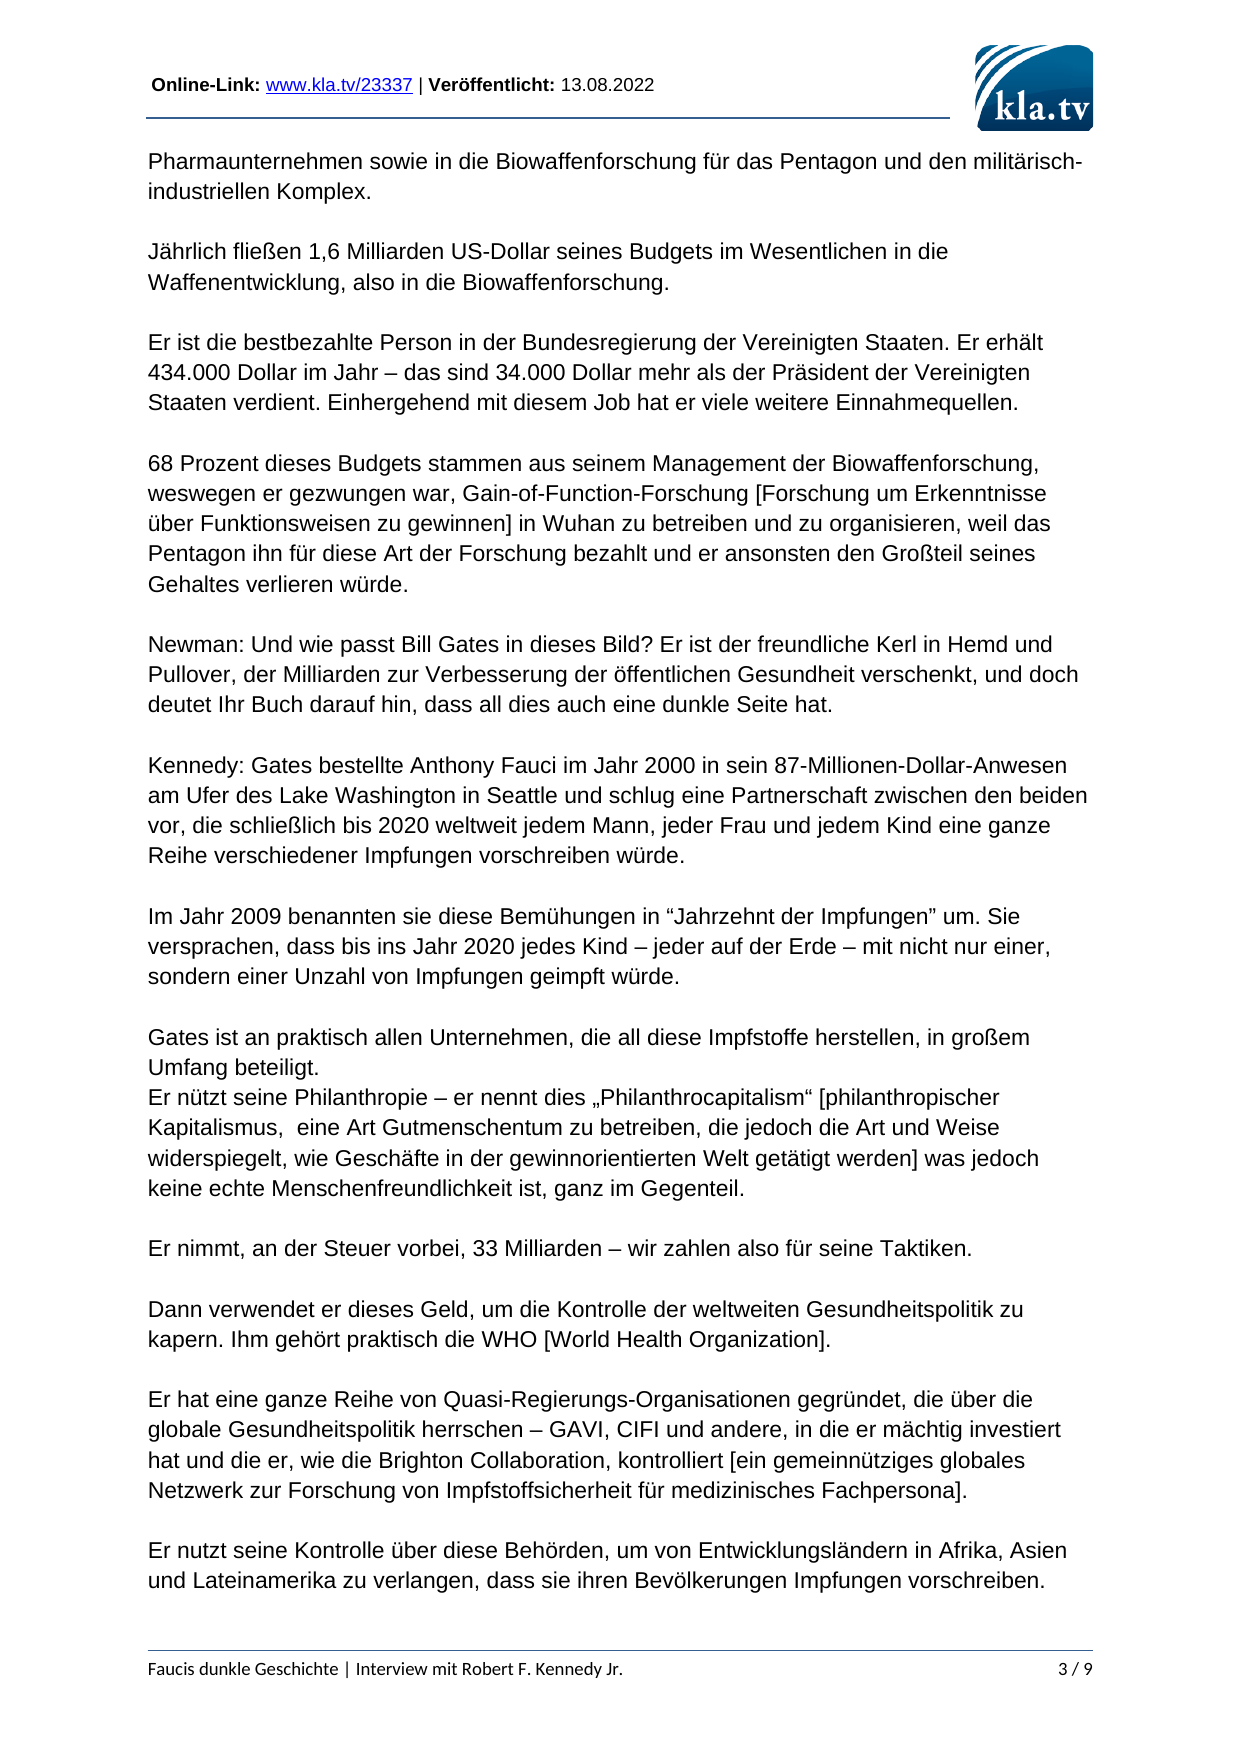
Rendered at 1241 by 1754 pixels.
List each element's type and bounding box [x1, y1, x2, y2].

text [148, 148, 1093, 1624]
